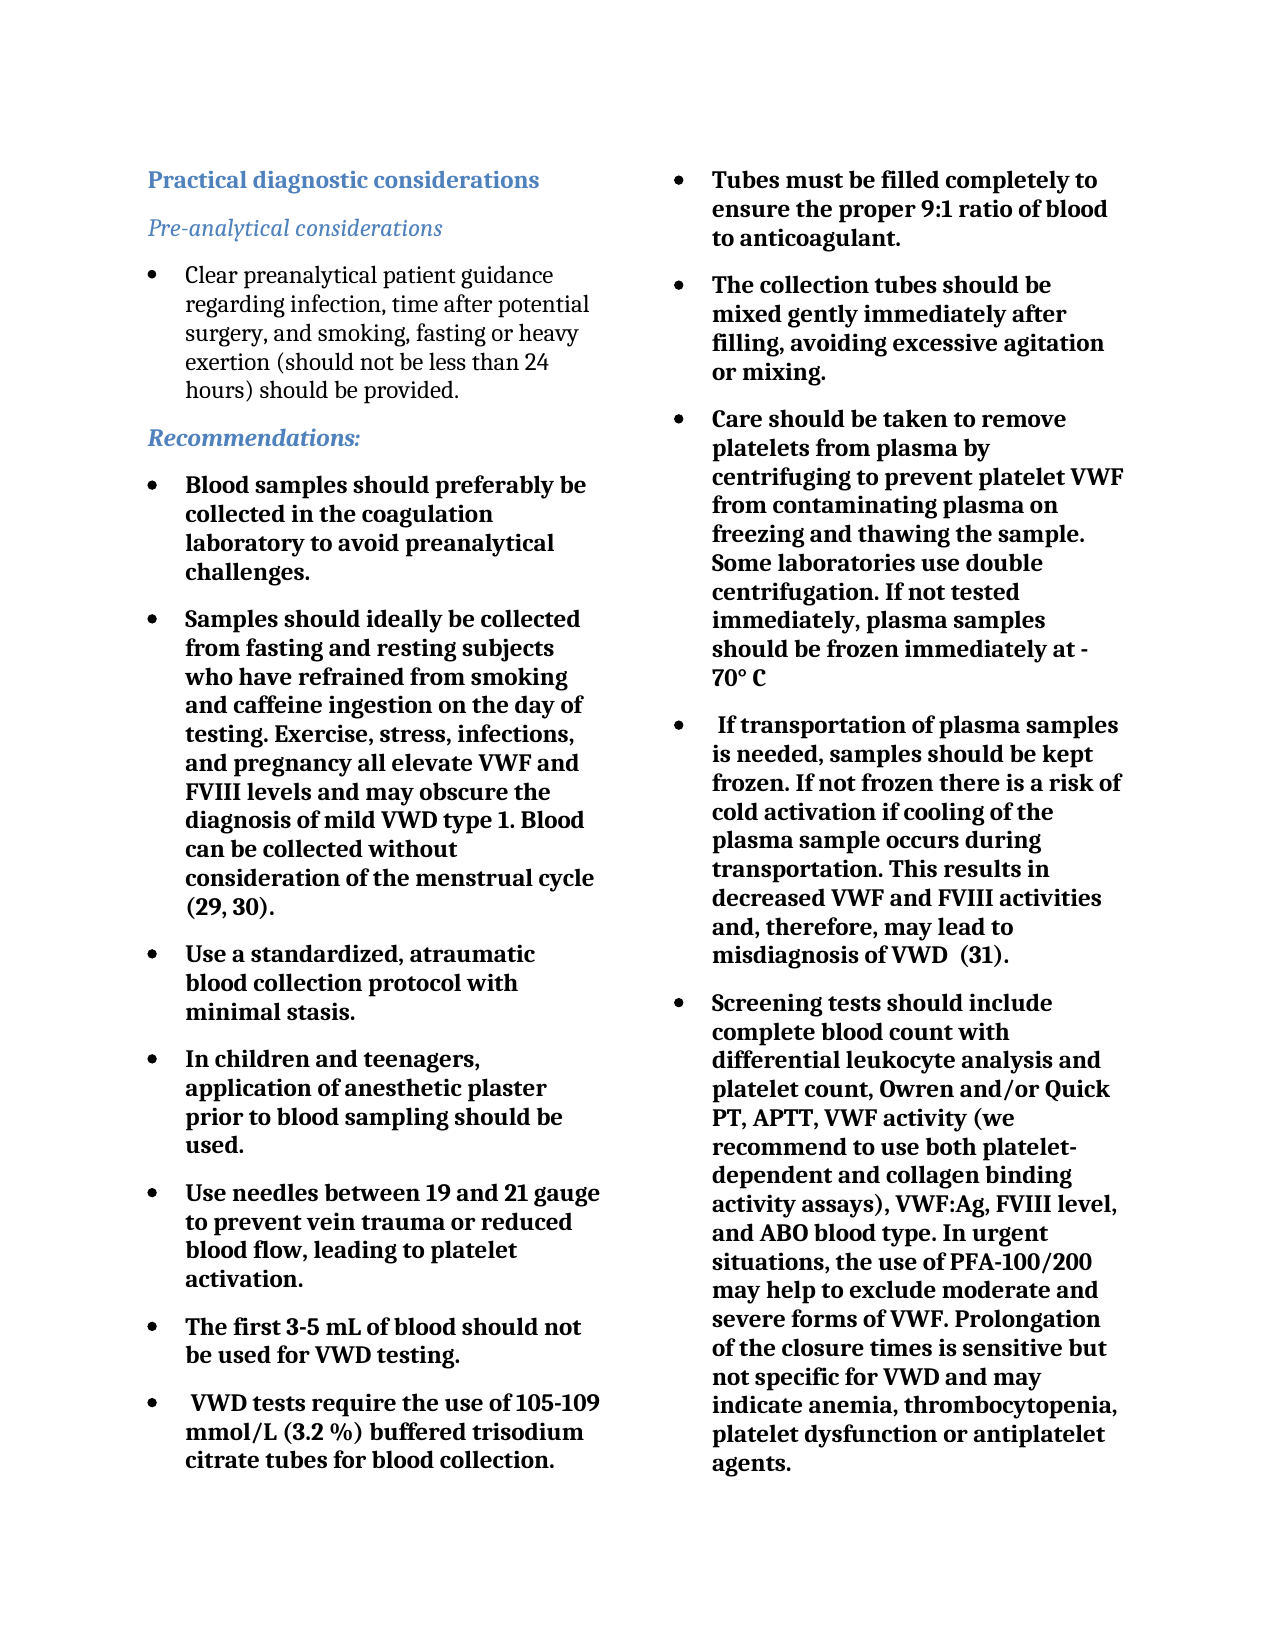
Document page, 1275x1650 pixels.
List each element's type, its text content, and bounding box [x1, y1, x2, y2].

list Care should be taken to remove platelets from plasma by centrifuging to prevent platelet VWF from contaminating plasma on freezing and thawing the sample. Some laboratories use double centrifugation. If not tested immediately, plasma samples should be frozen immediately at -70° C [674, 405, 1127, 693]
list Screening tests should include complete blood count with differential leukocyte analysis and platelet count, Owren and/or Quick PT, APTT, VWF activity (we recommend to use both platelet-dependent and collagen binding activity assays), VWF:Ag, FVIII level, and ABO blood type. In urgent situations, the use of PFA-100/200 may help to exclude moderate and severe forms of VWF. Prolongation of the closure times is sensitive but not specific for VWD and may indicate anemia, thrombocytopenia, platelet dysfunction or antiplatelet agents. [674, 989, 1127, 1478]
list If transportation of plasma samples is needed, samples should be kept frozen. If not frozen there is a risk of cold activation if cooling of the plasma sample occurs during transportation. This results in decreased VWF and FVIII activities and, therefore, may lead to misdiagnosis of VWD (31). [674, 711, 1127, 970]
text Practical diagnostic considerations [148, 166, 601, 195]
text Recommendations: [148, 424, 601, 453]
list VWD tests require the use of 105-109 mmol/L (3.2 %) buffered trisodium citrate tubes for blood collection. [148, 1389, 601, 1475]
list Samples should ideally be collected from fasting and resting subjects who have refrained from smoking and caffeine ingestion on the day of testing. Exercise, stress, infections, and pregnancy all elevate VWF and FVIII levels and may obscure the diagnosis of mild VWD type 1. Blood can be collected without consideration of the menstrual cycle (29, 30). [148, 605, 601, 921]
text Pre-analytical considerations [148, 214, 601, 243]
list Tubes must be filled completely to ensure the proper 9:1 ratio of blood to anticoagulant. [674, 166, 1127, 253]
list Use a standardized, atraumatic blood collection protocol with minimal stasis. [148, 940, 601, 1026]
list The first 3-5 mL of blood should not be used for VWD testing. [148, 1313, 601, 1370]
list Blood samples should preferably be collected in the coagulation laboratory to avoid preanalytical challenges. [148, 471, 601, 586]
list In children and teenagers, application of anesthetic plaster prior to blood sampling should be used. [148, 1045, 601, 1160]
list Clear preanalytical patient guidance regarding infection, time after potential surgery, and smoking, fasting or heavy exertion (should not be less than 24 hours) should be provided. [148, 261, 601, 405]
list Use needles between 19 and 21 gauge to prevent vein trauma or reduced blood flow, leading to platelet activation. [148, 1179, 601, 1294]
list The collection tubes should be mixed gently immediately after filling, avoiding excessive agitation or mixing. [674, 271, 1127, 386]
